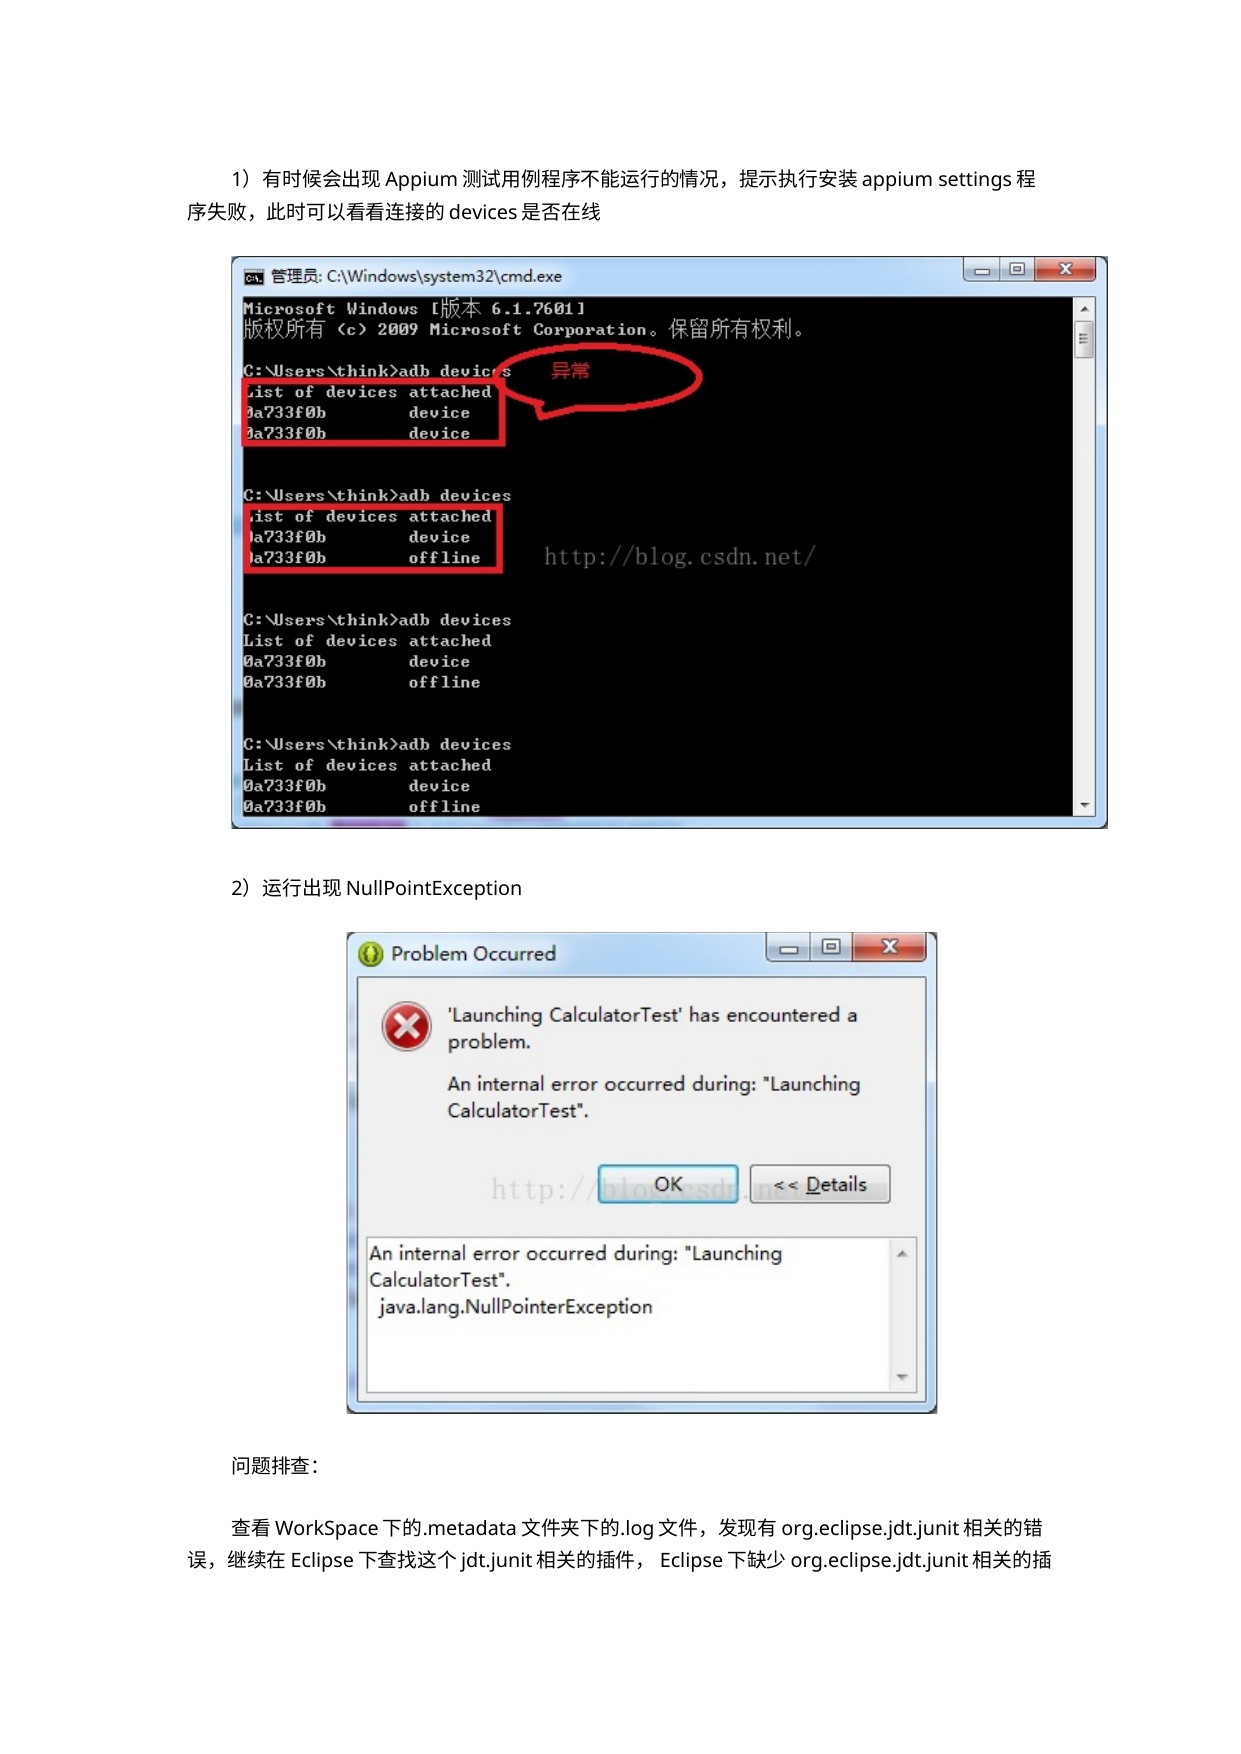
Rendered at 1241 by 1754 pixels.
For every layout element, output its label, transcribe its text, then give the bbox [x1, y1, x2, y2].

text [187, 1510, 1053, 1575]
text 问题排查： [187, 1449, 1053, 1481]
text 1）有时候会出现Appium测试用例程序不能运行的情况，提示执行安装appium settings程序失败，此时可以看看连接的devices是否在线 [187, 162, 1053, 227]
picture [346, 932, 938, 1414]
picture [231, 256, 1108, 829]
text 2）运行出现NullPointException [187, 870, 1053, 903]
